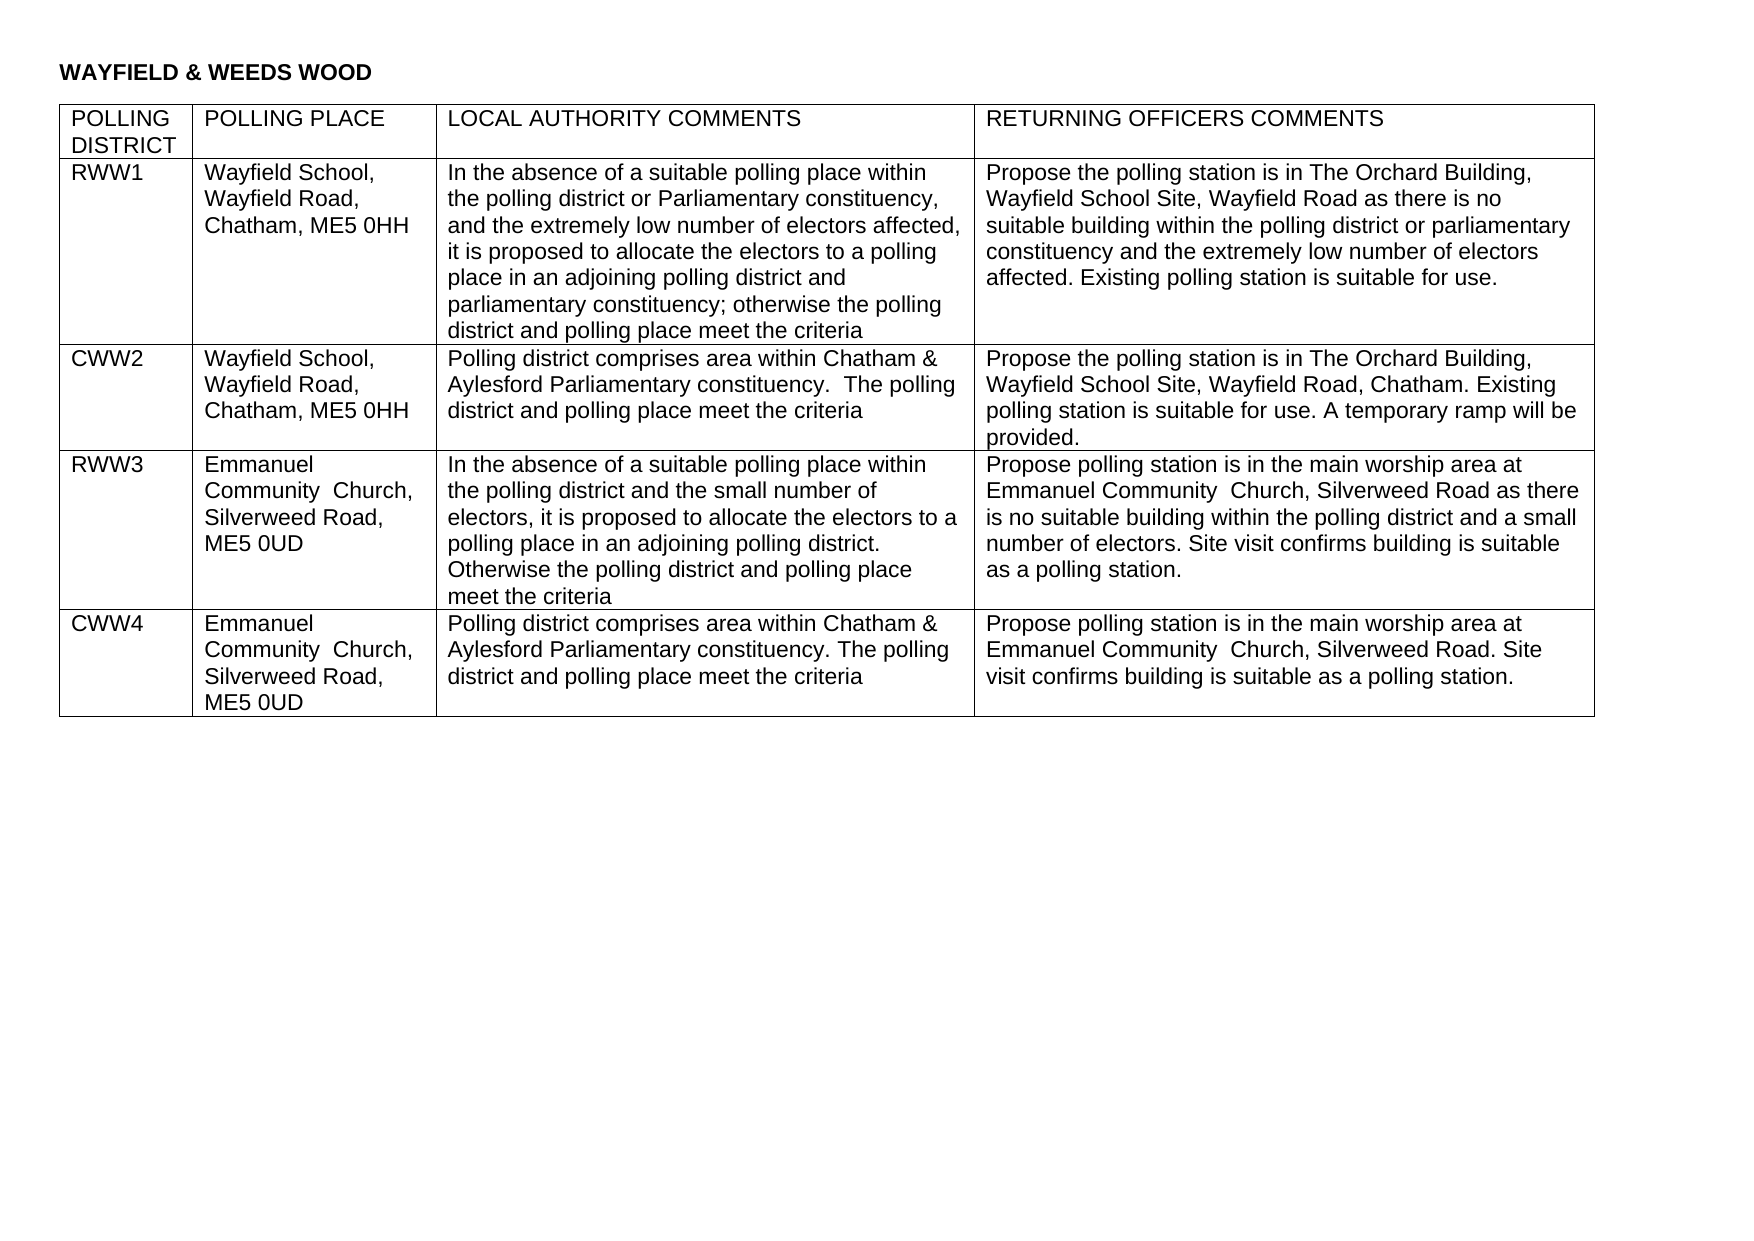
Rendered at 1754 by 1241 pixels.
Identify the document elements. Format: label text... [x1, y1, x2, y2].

table_cell Propose the polling station is in The Orchard Building, Wayfield School Site, Wayfield Road as there is no suitable building within the polling district or parliamentary constituency and the extremely low number of electors affected. Existing polling station is suitable for use. [975, 159, 1594, 343]
table_cell Emmanuel Community Church, Silverweed Road, ME5 0UD [193, 610, 436, 716]
table_header POLLING DISTRICT [60, 105, 192, 158]
table_cell CWW2 [60, 345, 192, 450]
table_cell RWW1 [60, 159, 192, 343]
table_cell RWW3 [60, 451, 192, 609]
table_cell In the absence of a suitable polling place within the polling district or Parliamentary constituency, and the extremely low number of electors affected, it is proposed to allocate the electors to a polling place in an adjoining polling district and parliamentary constituency; otherwise the polling district and polling place meet the criteria [437, 159, 974, 343]
table_cell Propose the polling station is in The Orchard Building, Wayfield School Site, Wayfield Road, Chatham. Existing polling station is suitable for use. A temporary ramp will be provided. [975, 345, 1594, 450]
table_cell CWW4 [60, 610, 192, 716]
table_cell Polling district comprises area within Chatham & Aylesford Parliamentary constituency. The polling district and polling place meet the criteria [437, 345, 974, 450]
table_header LOCAL AUTHORITY COMMENTS [437, 105, 974, 158]
table_cell Propose polling station is in the main worship area at Emmanuel Community Church, Silverweed Road as there is no suitable building within the polling district and a small number of electors. Site visit confirms building is suitable as a polling station. [975, 451, 1594, 609]
text WAYFIELD & WEEDS WOOD [59, 59, 1695, 85]
table_cell In the absence of a suitable polling place within the polling district and the small number of electors, it is proposed to allocate the electors to a polling place in an adjoining polling district. Otherwise the polling district and polling place meet the criteria [437, 451, 974, 609]
table_cell Emmanuel Community Church, Silverweed Road, ME5 0UD [193, 451, 436, 609]
table_cell Polling district comprises area within Chatham & Aylesford Parliamentary constituency. The polling district and polling place meet the criteria [437, 610, 974, 716]
table_header POLLING PLACE [193, 105, 436, 158]
table_cell Wayfield School, Wayfield Road, Chatham, ME5 0HH [193, 345, 436, 450]
table_cell Wayfield School, Wayfield Road, Chatham, ME5 0HH [193, 159, 436, 343]
table_cell Propose polling station is in the main worship area at Emmanuel Community Church, Silverweed Road. Site visit confirms building is suitable as a polling station. [975, 610, 1594, 716]
table_header RETURNING OFFICERS COMMENTS [975, 105, 1594, 158]
